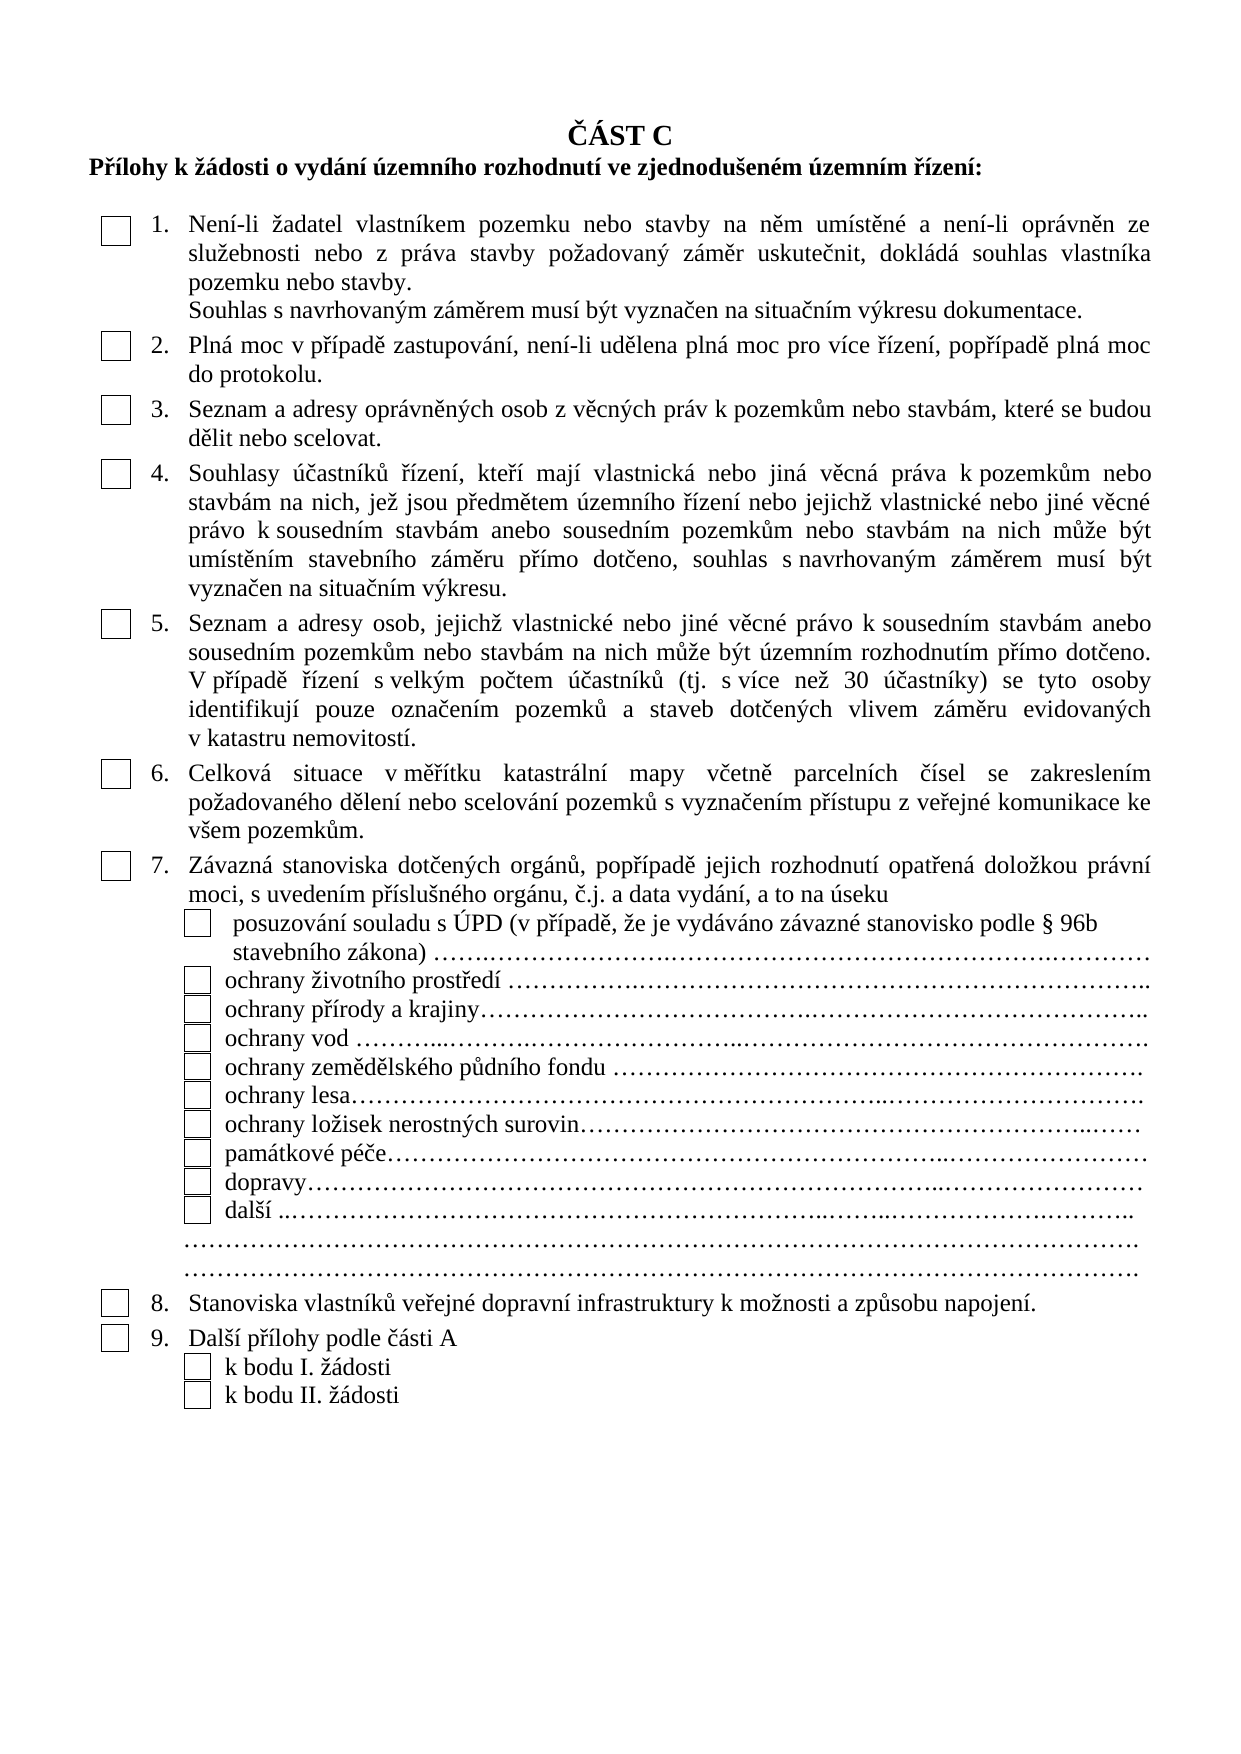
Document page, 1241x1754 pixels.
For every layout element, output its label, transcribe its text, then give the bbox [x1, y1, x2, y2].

table_cell Plná moc v případě zastupování, není-li udělena plná moc pro více řízení, popřípadě plná moc do protokolu. [136, 324, 1163, 388]
table_cell Celková situace v měřítku katastrální mapy včetně parcelních čísel se zakreslením požadovaného dělení nebo scelování pozemků s vyznačením přístupu z veřejné komunikace ke všem pozemkům. [136, 752, 1163, 844]
table_header Není-li žadatel vlastníkem pozemku nebo stavby na něm umístěné a není-li oprávněn ze služebnosti nebo z práva stavby požadovaný záměr uskutečnit, dokládá souhlas vlastníka pozemku nebo stavby. Souhlas s navrhovaným záměrem musí být vyznačen na situačním výkresu dokumentace. [136, 209, 1163, 324]
text Přílohy k žádosti o vydání územního rozhodnutí ve zjednodušeném územním řízení: [89, 152, 1152, 180]
table_cell Seznam a adresy osob, jejichž vlastnické nebo jiné věcné právo k sousedním stavbám anebo sousedním pozemkům nebo stavbám na nich může být územním rozhodnutím přímo dotčeno. V případě řízení s velkým počtem účastníků (tj. s více než 30 účastníky) se tyto osoby identifikují pouze označením pozemků a staveb dotčených vlivem záměru evidovaných v katastru nemovitostí. [136, 602, 1163, 752]
table_cell Stanoviska vlastníků veřejné dopravní infrastruktury k možnosti a způsobu napojení. [136, 1282, 1163, 1317]
table_cell Závazná stanoviska dotčených orgánů, popřípadě jejich rozhodnutí opatřená doložkou právní moci, s uvedením příslušného orgánu, č.j. a data vydání, a to na úseku posuzování souladu s ÚPD (v případě, že je vydáváno závazné stanovisko podle § 96b stavebního zákona) …….………………….……………………………………….………… ochrany životního prostředí …………….…………………………………………………….. ochrany přírody a krajiny………………………………….………………………………….. ochrany vod ………...……….……………………..…………………………………………. ochrany zemědělského půdního fondu ………………………………………………………. ochrany lesa………………………………………………………..…………………………. ochrany ložisek nerostných surovin……………………………………………………..…… památkové péče…………………………………………………………..…………………… dopravy…………………………………………………………………..…………………… další ..………………………………………………………..……..……………….……….. ……………………………………………………………………………………………………. ……………………………………………………………………………………………………. [136, 844, 1163, 1282]
table_cell [89, 452, 136, 602]
table_cell [89, 1317, 136, 1409]
table_header [89, 209, 136, 324]
text ČÁST C [89, 118, 1152, 152]
table_cell [89, 324, 136, 388]
table_cell Souhlasy účastníků řízení, kteří mají vlastnická nebo jiná věcná práva k pozemkům nebo stavbám na nich, jež jsou předmětem územního řízení nebo jejichž vlastnické nebo jiné věcné právo k sousedním stavbám anebo sousedním pozemkům nebo stavbám na nich může být umístěním stavebního záměru přímo dotčeno, souhlas s navrhovaným záměrem musí být vyznačen na situačním výkresu. [136, 452, 1163, 602]
table_cell [89, 388, 136, 452]
table_cell [89, 1282, 136, 1317]
table_cell [89, 602, 136, 752]
table_cell Seznam a adresy oprávněných osob z věcných práv k pozemkům nebo stavbám, které se budou dělit nebo scelovat. [136, 388, 1163, 452]
table_cell Další přílohy podle části A k bodu I. žádosti k bodu II. žádosti [136, 1317, 1163, 1409]
table_cell [89, 844, 136, 1282]
table_cell [89, 752, 136, 844]
